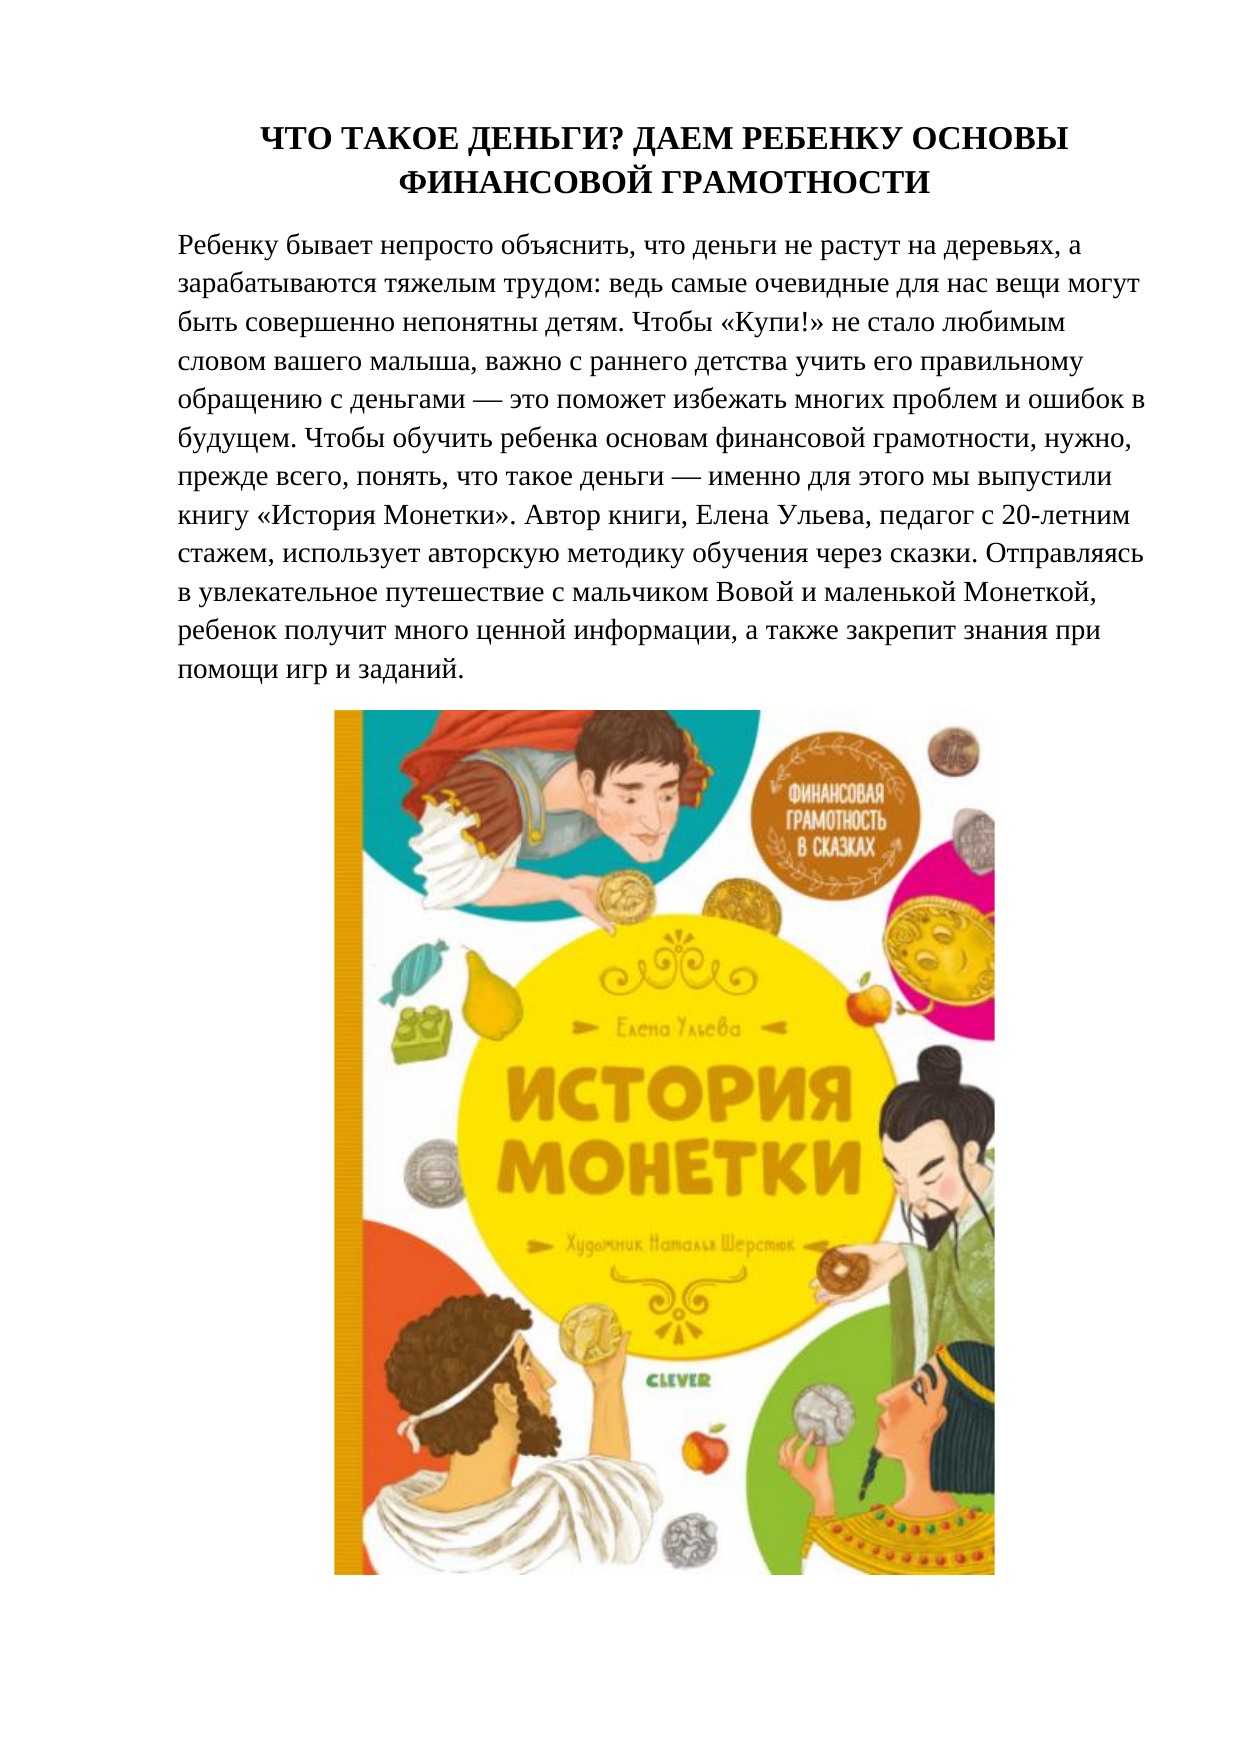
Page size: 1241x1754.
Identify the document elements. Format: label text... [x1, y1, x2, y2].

picture [334, 710, 995, 1575]
text ЧТО ТАКОЕ ДЕНЬГИ? ДАЕМ РЕБЕНКУ ОСНОВЫ ФИНАНСОВОЙ ГРАМОТНОСТИ [177, 118, 1152, 201]
text Ребенку бывает непросто объяснить, что деньги не растут на деревьях, а зарабатываются тяжелым трудом: ведь самые очевидные для нас вещи могут быть совершенно непонятны детям. Чтобы «Купи!» не стало любимым словом вашего малыша, важно с раннего детства учить его правильному обращению с деньгами — это поможет избежать многих проблем и ошибок в будущем. Чтобы обучить ребенка основам финансовой грамотности, нужно, прежде всего, понять, что такое деньги — именно для этого мы выпустили книгу «История Монетки». Автор книги, Елена Ульева, педагог с 20-летним стажем, использует авторскую методику обучения через сказки. Отправляясь в увлекательное путешествие с мальчиком Вовой и маленькой Монеткой, ребенок получит много ценной информации, а также закрепит знания при помощи игр и заданий. [177, 227, 1152, 684]
